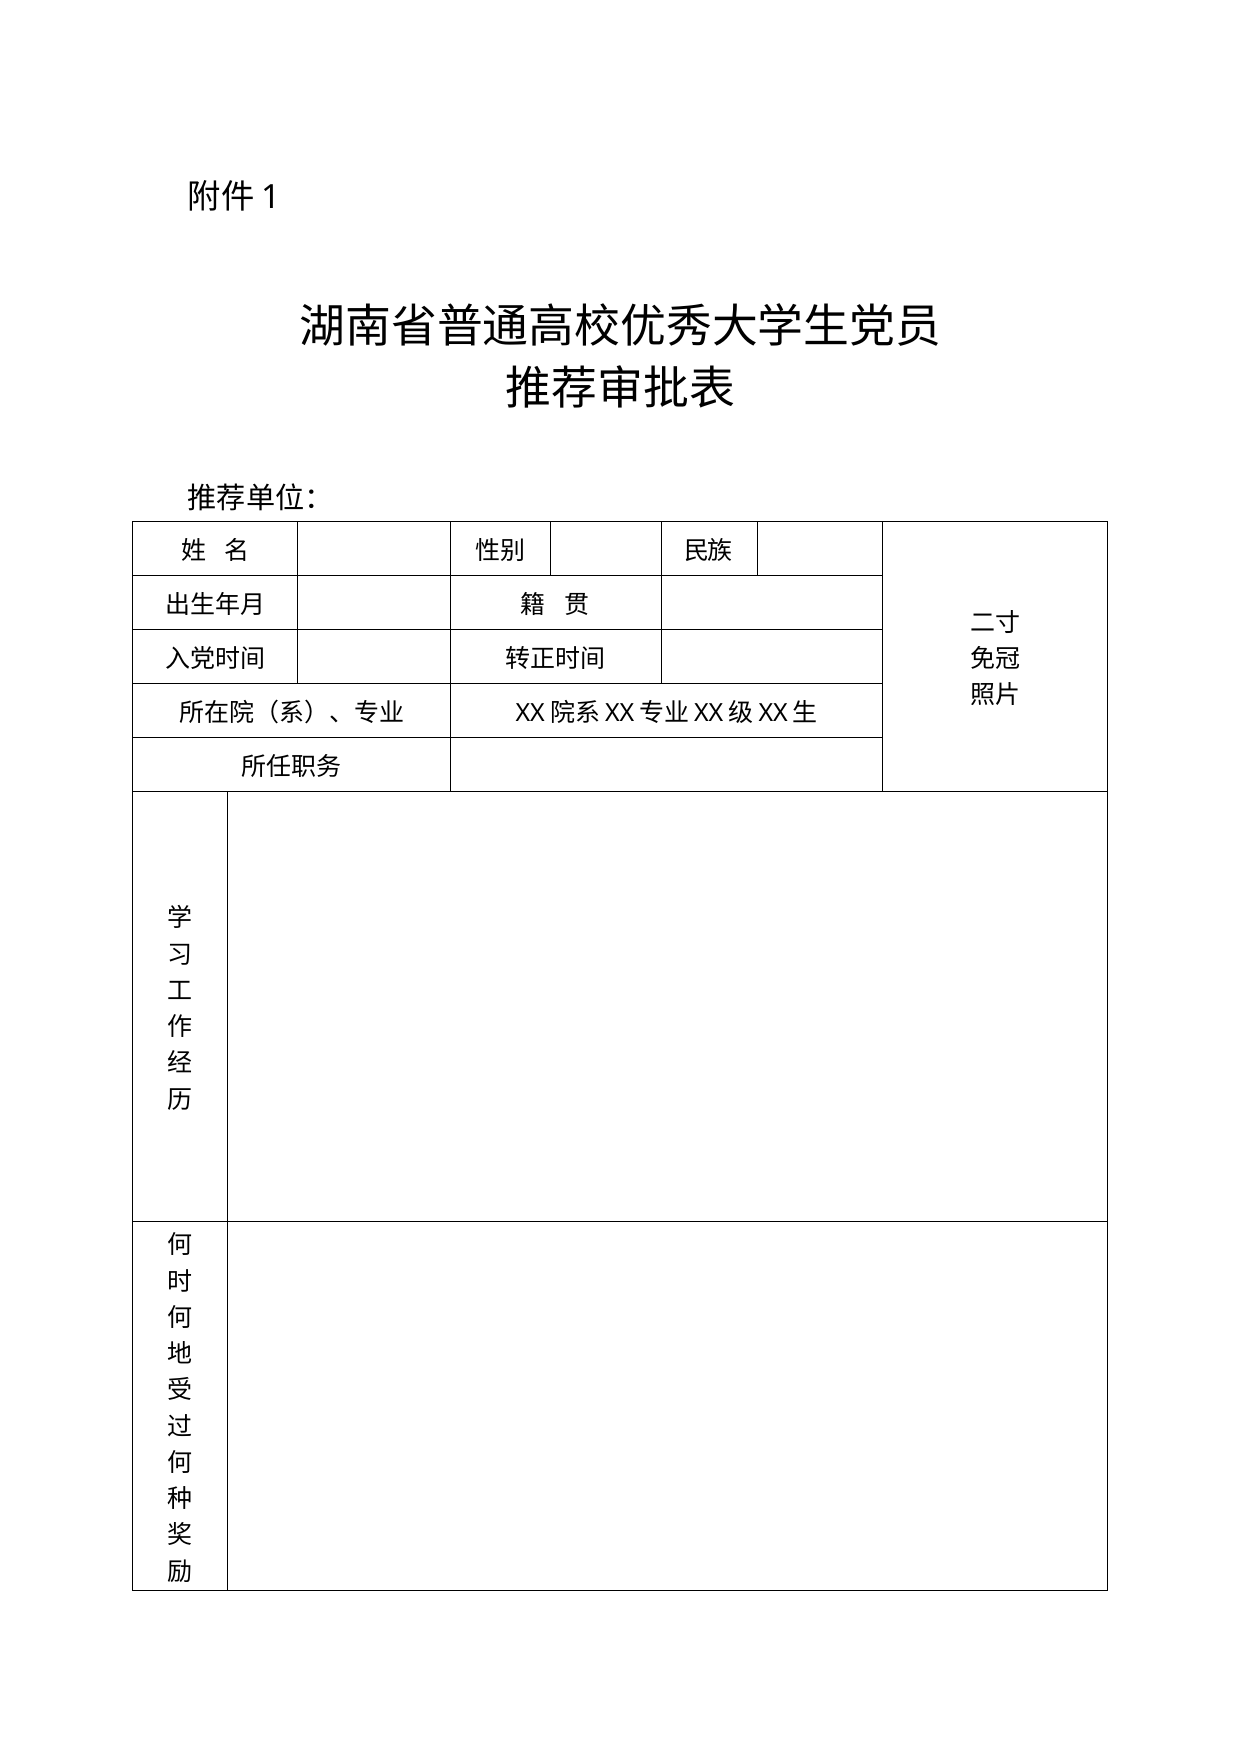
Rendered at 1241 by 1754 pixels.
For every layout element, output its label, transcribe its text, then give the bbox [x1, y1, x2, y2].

table_header 二寸 免冠 照片 [883, 522, 1107, 791]
table_header 姓 名 [133, 522, 297, 575]
table_cell [228, 1222, 1107, 1590]
table_cell [298, 576, 450, 629]
table_cell [451, 738, 882, 791]
table_cell 所任职务 [133, 738, 450, 791]
table_header 性别 [451, 522, 550, 575]
table_cell 入党时间 [133, 630, 297, 683]
table_header [298, 522, 450, 575]
table_header [758, 522, 882, 575]
text 附件1 [187, 162, 1053, 227]
table_cell [662, 576, 882, 629]
table_cell 学 习 工 作 经 历 [133, 792, 227, 1221]
table_header [551, 522, 661, 575]
table_cell 籍 贯 [451, 576, 661, 629]
table_cell [298, 630, 450, 683]
text 推荐审批表 [187, 354, 1053, 417]
text 湖南省普通高校优秀大学生党员 [187, 292, 1053, 354]
table_cell 所在院（系）、专业 [133, 684, 450, 737]
table_cell [228, 792, 1107, 1221]
table_header 民族 [662, 522, 757, 575]
table_cell XX院系XX专业XX级XX生 [451, 684, 882, 737]
table_cell 何 时 何 地 受 过 何 种 奖 励 [133, 1222, 227, 1590]
table_cell [662, 630, 882, 683]
table_cell 出生年月 [133, 576, 297, 629]
table_cell 转正时间 [451, 630, 661, 683]
text 推荐单位： [187, 459, 1053, 521]
